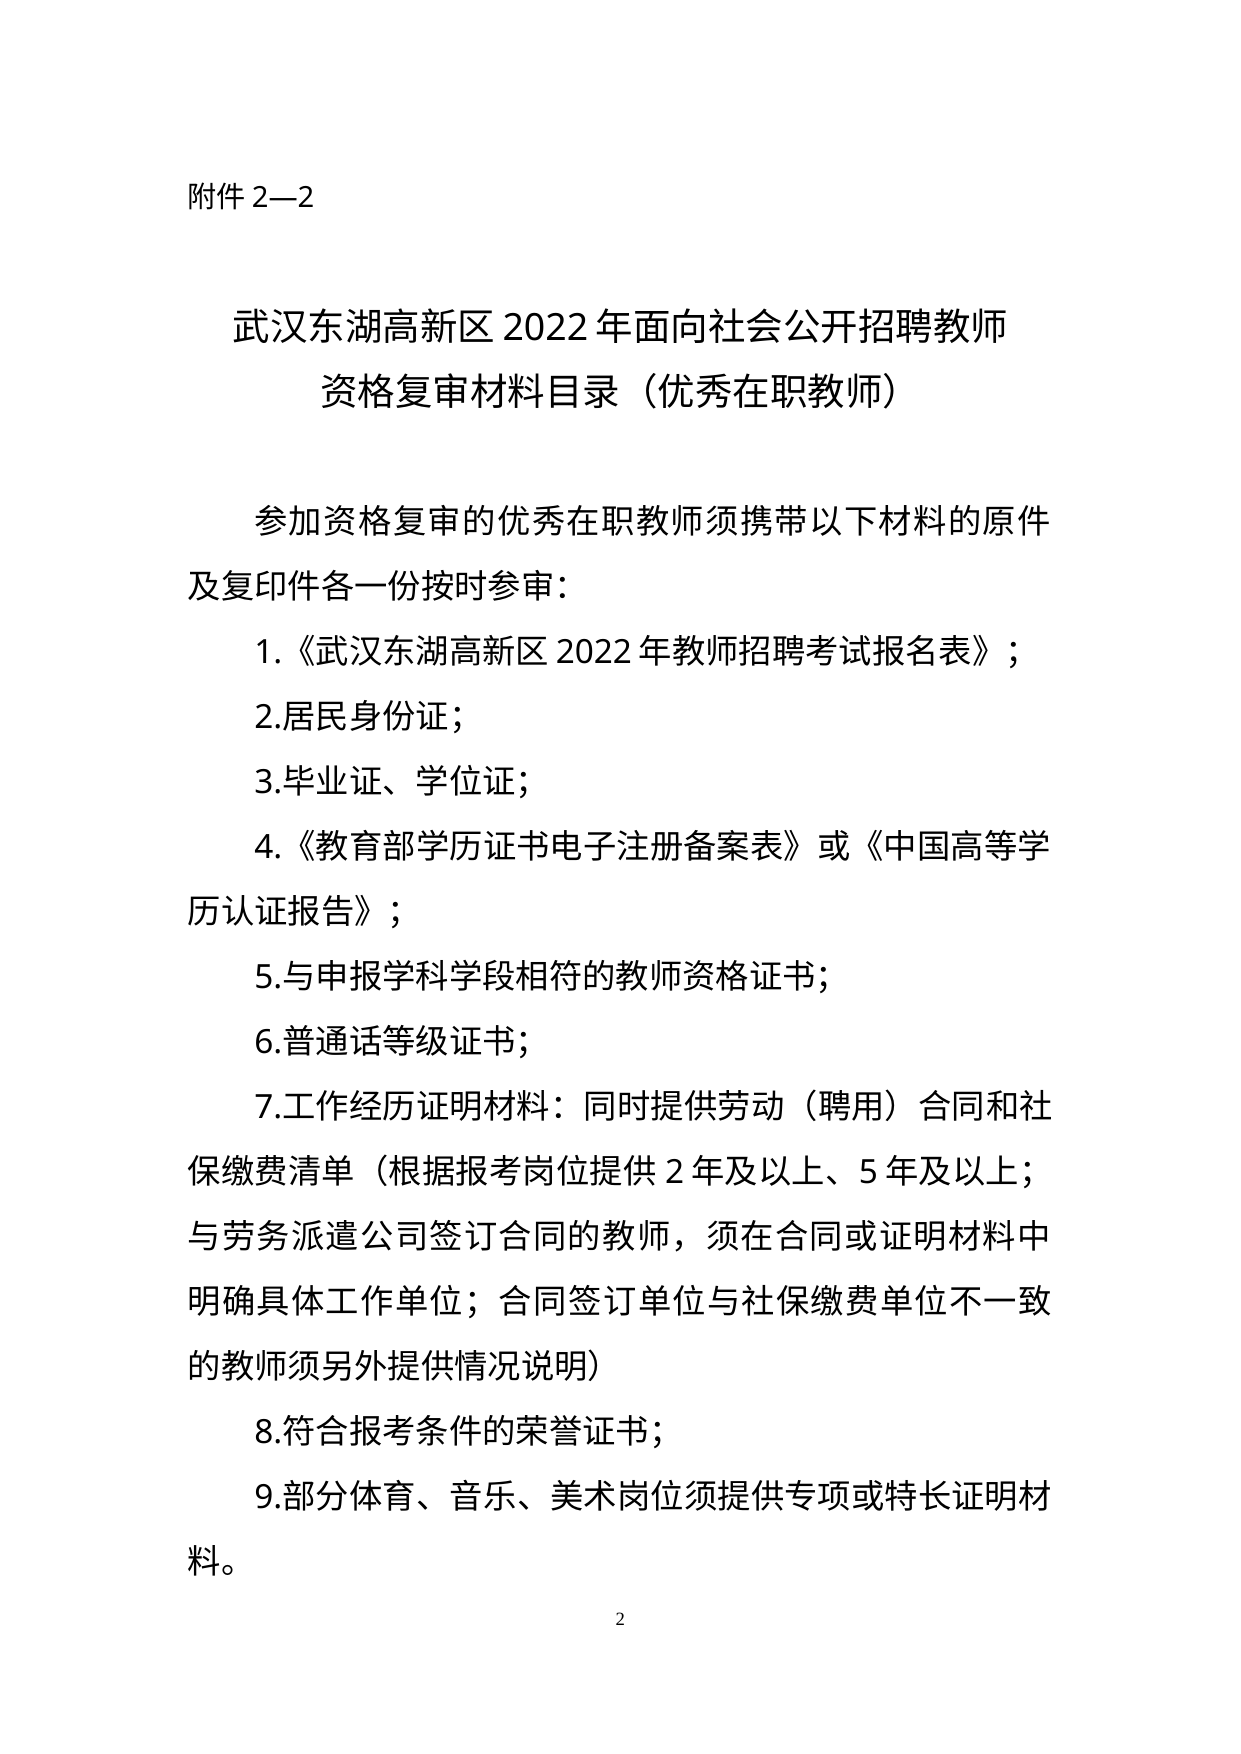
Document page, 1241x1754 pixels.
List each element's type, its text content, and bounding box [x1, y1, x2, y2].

text 3.毕业证、学位证； [187, 747, 1053, 812]
text 参加资格复审的优秀在职教师须携带以下材料的原件及复印件各一份按时参审： [187, 487, 1053, 617]
text 2.居民身份证； [187, 682, 1053, 747]
text 5.与申报学科学段相符的教师资格证书； [187, 942, 1053, 1007]
text 武汉东湖高新区2022年面向社会公开招聘教师 [187, 292, 1053, 357]
text 4.《教育部学历证书电子注册备案表》或《中国高等学历认证报告》； [187, 812, 1053, 942]
text 6.普通话等级证书； [187, 1007, 1053, 1072]
text 附件2—2 [187, 162, 1053, 227]
text 资格复审材料目录（优秀在职教师） [187, 357, 1053, 422]
text 1.《武汉东湖高新区2022年教师招聘考试报名表》； [187, 617, 1053, 682]
text 9.部分体育、音乐、美术岗位须提供专项或特长证明材料。 [187, 1462, 1053, 1592]
text 8.符合报考条件的荣誉证书； [187, 1397, 1053, 1462]
text 7.工作经历证明材料：同时提供劳动（聘用）合同和社保缴费清单（根据报考岗位提供2年及以上、5年及以上；与劳务派遣公司签订合同的教师，须在合同或证明材料中明确具体工作单位；合同签订单位与社保缴费单位不一致的教师须另外提供情况说明） [187, 1072, 1053, 1397]
